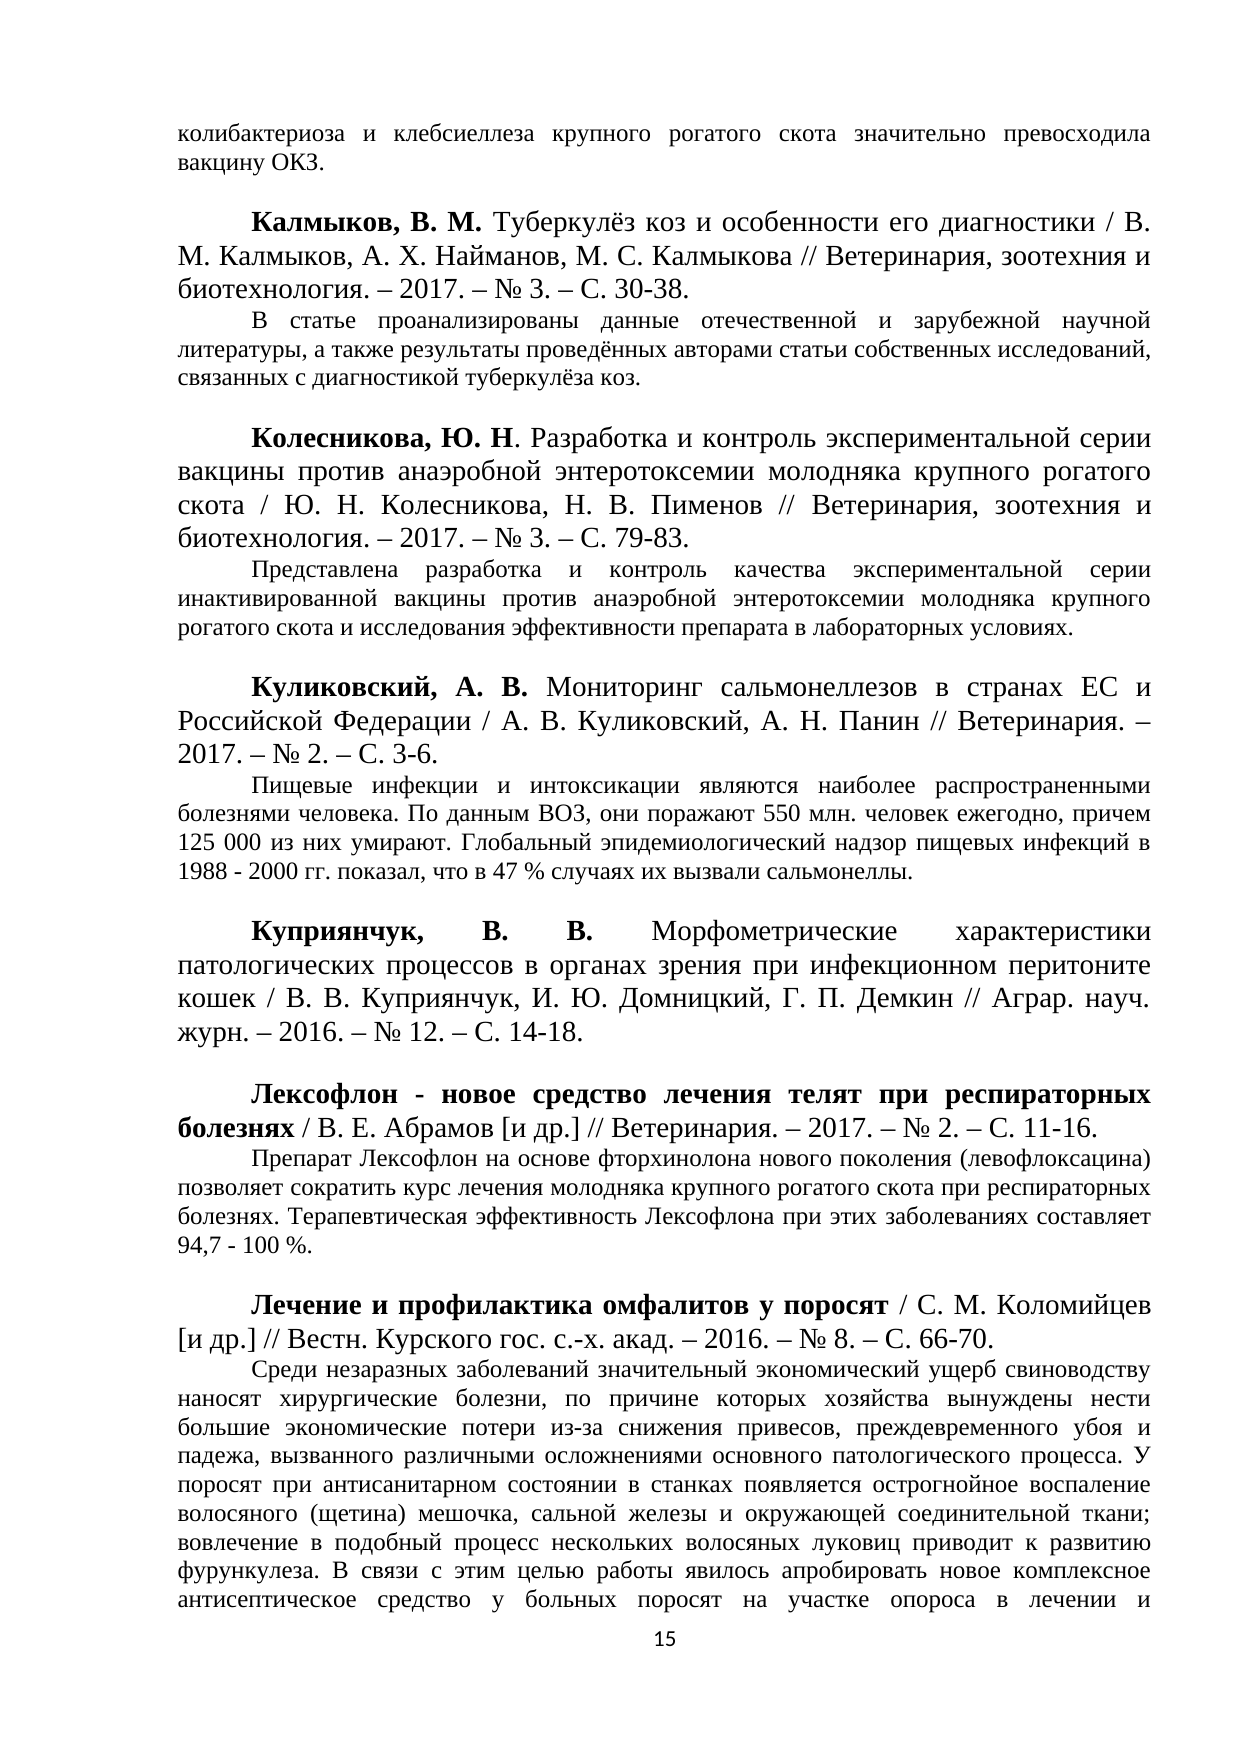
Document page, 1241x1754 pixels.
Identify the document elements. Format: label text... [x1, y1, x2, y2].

text Лексофлон - новое средство лечения телят при респираторных болезнях / В. Е. Абрамов [и др.] // Ветеринария. – 2017. – № 2. – С. 11-16. [177, 1076, 1152, 1143]
text Представлена разработка и контроль качества экспериментальной серии инактивированной вакцины против анаэробной энтеротоксемии молодняка крупного рогатого скота и исследования эффективности препарата в лабораторных условиях. [177, 554, 1152, 640]
text Куликовский, А. В. Мониторинг сальмонеллезов в странах ЕС и Российской Федерации / А. В. Куликовский, А. Н. Панин // Ветеринария. – 2017. – № 2. – С. 3-6. [177, 669, 1152, 770]
text Лечение и профилактика омфалитов у поросят / С. М. Коломийцев [и др.] // Вестн. Курского гос. с.-х. акад. – 2016. – № 8. – С. 66-70. [177, 1287, 1152, 1354]
text Пищевые инфекции и интоксикации являются наиболее распространенными болезнями человека. По данным ВОЗ, они поражают 550 млн. человек ежегодно, причем 125 000 из них умирают. Глобальный эпидемиологический надзор пищевых инфекций в 1988 - 2000 гг. показал, что в 47 % случаях их вызвали сальмонеллы. [177, 770, 1152, 885]
text Колесникова, Ю. Н. Разработка и контроль экспериментальной серии вакцины против анаэробной энтеротоксемии молодняка крупного рогатого скота / Ю. Н. Колесникова, Н. В. Пименов // Ветеринария, зоотехния и биотехнология. – 2017. – № 3. – С. 79-83. [177, 420, 1152, 554]
text Препарат Лексофлон на основе фторхинолона нового поколения (левофлоксацина) позволяет сократить курс лечения молодняка крупного рогатого скота при респираторных болезнях. Терапевтическая эффективность Лексофлона при этих заболеваниях составляет 94,7 - 100 %. [177, 1143, 1152, 1258]
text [177, 1354, 1152, 1613]
text В статье проанализированы данные отечественной и зарубежной научной литературы, а также результаты проведённых авторами статьи собственных исследований, связанных с диагностикой туберкулёза коз. [177, 305, 1152, 391]
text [177, 118, 1152, 176]
text Куприянчук, В. В. Морфометрические характеристики патологических процессов в органах зрения при инфекционном перитоните кошек / В. В. Куприянчук, И. Ю. Домницкий, Г. П. Демкин // Аграр. науч. журн. – 2016. – № 12. – С. 14-18. [177, 913, 1152, 1048]
text Калмыков, В. М. Туберкулёз коз и особенности его диагностики / В. М. Калмыков, А. Х. Найманов, М. С. Калмыкова // Ветеринария, зоотехния и биотехнология. – 2017. – № 3. – С. 30-38. [177, 204, 1152, 305]
